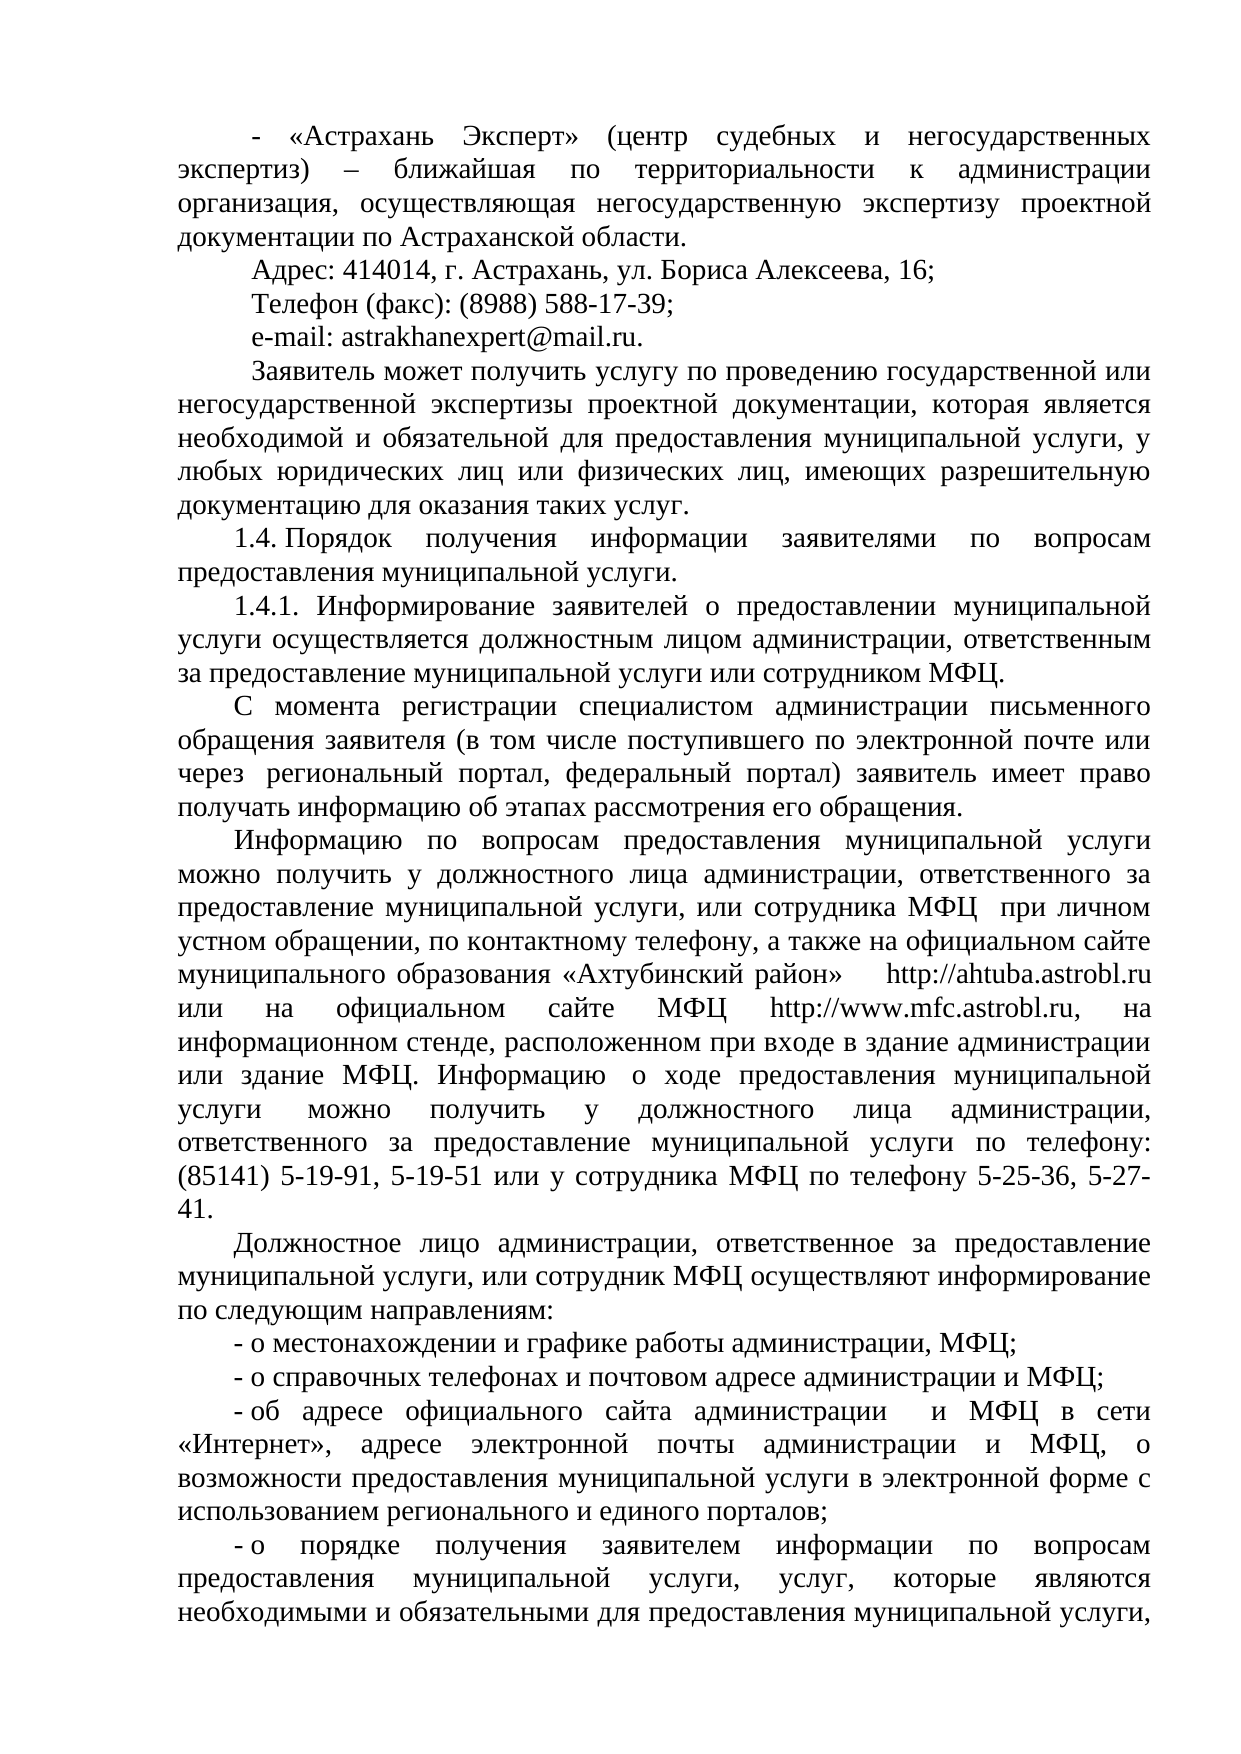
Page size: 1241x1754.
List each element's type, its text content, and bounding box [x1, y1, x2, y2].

text е-mail: astrakhanexpert@mail.ru. [177, 319, 1152, 353]
text Заявитель может получить услугу по проведению государственной или негосударственной экспертизы проектной документации, которая является необходимой и обязательной для предоставления муниципальной услуги, у любых юридических лиц или физических лиц, имеющих разрешительную документацию для оказания таких услуг. [177, 353, 1152, 521]
text Адрес: 414014, г. Астрахань, ул. Бориса Алексеева, 16; [177, 252, 1152, 286]
text 1.4.1. Информирование заявителей о предоставлении муниципальной услуги осуществляется должностным лицом администрации, ответственным за предоставление муниципальной услуги или сотрудником МФЦ. [177, 588, 1152, 688]
text Информацию по вопросам предоставления муниципальной услуги можно получить у должностного лица администрации, ответственного за предоставление муниципальной услуги, или сотрудника МФЦ при личном устном обращении, по контактному телефону, а также на официальном сайте муниципального образования «Ахтубинский район» http://ahtuba.astrobl.ru или на официальном сайте МФЦ http://www.mfc.astrobl.ru, на информационном стенде, расположенном при входе в здание администрации или здание МФЦ. Информацию о ходе предоставления муниципальной услуги можно получить у должностного лица администрации, ответственного за предоставление муниципальной услуги по телефону: (85141) 5-19-91, 5-19-51 или у сотрудника МФЦ по телефону 5-25-36, 5-27-41. [177, 822, 1152, 1225]
text - о местонахождении и графике работы администрации, МФЦ; [177, 1326, 1152, 1359]
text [177, 1527, 1152, 1627]
text - о справочных телефонах и почтовом адресе администрации и МФЦ; [177, 1359, 1152, 1393]
text 1.4. Порядок получения информации заявителями по вопросам предоставления муниципальной услуги. [177, 521, 1152, 588]
text - об адресе официального сайта администрации и МФЦ в сети «Интернет», адресе электронной почты администрации и МФЦ, о возможности предоставления муниципальной услуги в электронной форме с использованием регионального и единого порталов; [177, 1393, 1152, 1527]
text С момента регистрации специалистом администрации письменного обращения заявителя (в том числе поступившего по электронной почте или через региональный портал, федеральный портал) заявитель имеет право получать информацию об этапах рассмотрения его обращения. [177, 688, 1152, 822]
text Должностное лицо администрации, ответственное за предоставление муниципальной услуги, или сотрудник МФЦ осуществляют информирование по следующим направлениям: [177, 1225, 1152, 1326]
text Телефон (факс): (8988) 588-17-39; [177, 286, 1152, 319]
text - «Астрахань Эксперт» (центр судебных и негосударственных экспертиз) – ближайшая по территориальности к администрации организация, осуществляющая негосударственную экспертизу проектной документации по Астраханской области. [177, 118, 1152, 252]
